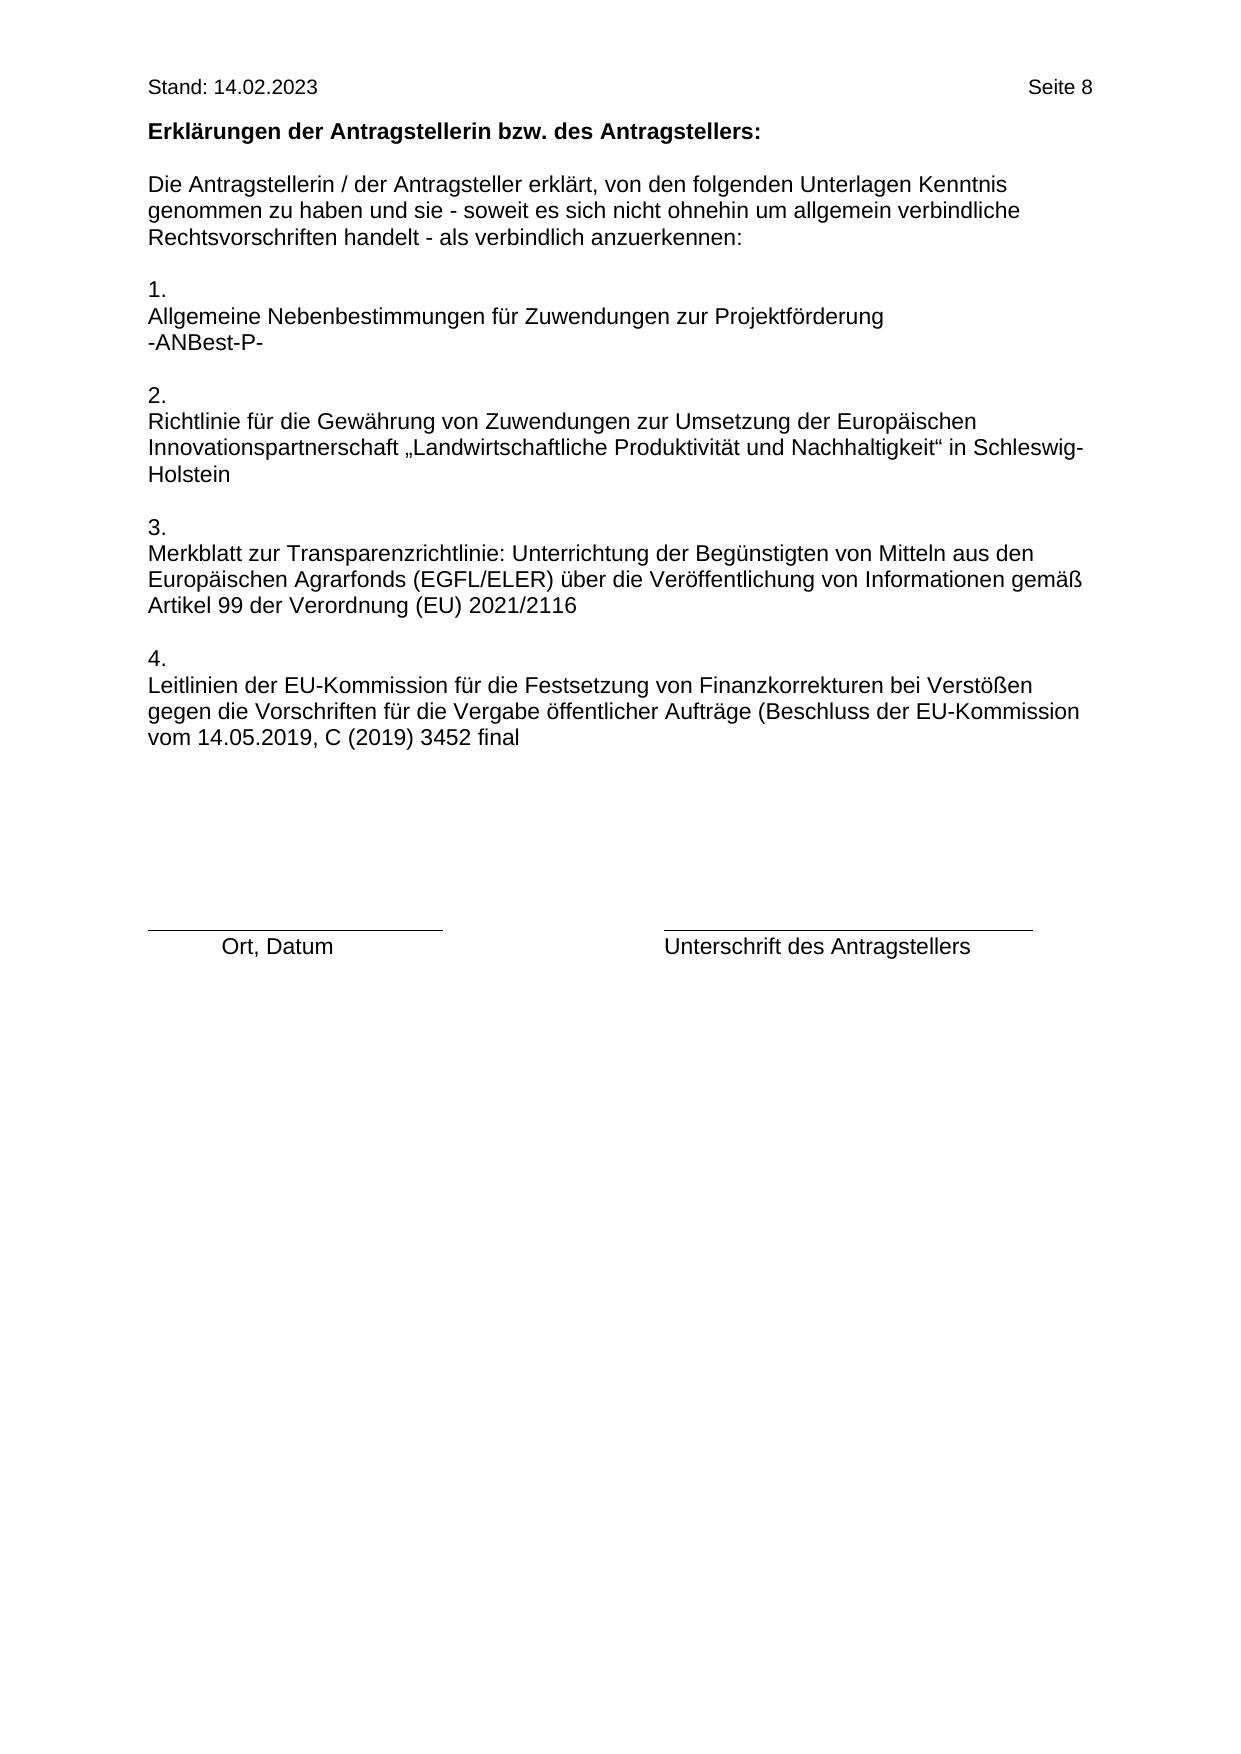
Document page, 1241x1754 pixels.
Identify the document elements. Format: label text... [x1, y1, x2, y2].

text 4. [148, 645, 1092, 672]
text Leitlinien der EU-Kommission für die Festsetzung von Finanzkorrekturen bei Verstößen gegen die Vorschriften für die Vergabe öffentlicher Aufträge (Beschluss der EU-Kommission vom 14.05.2019, C (2019) 3452 final [148, 672, 1092, 751]
text 3. [148, 513, 1092, 540]
text Richtlinie für die Gewährung von Zuwendungen zur Umsetzung der Europäischen Innovationspartnerschaft „Landwirtschaftliche Produktivität und Nachhaltigkeit“ in Schleswig-Holstein [148, 408, 1092, 487]
text 1. [148, 276, 1092, 303]
text Merkblatt zur Transparenzrichtlinie: Unterrichtung der Begünstigten von Mitteln aus den Europäischen Agrarfonds (EGFL/ELER) über die Veröffentlichung von Informationen gemäß Artikel 99 der Verordnung (EU) 2021/2116 [148, 540, 1092, 619]
text 2. [148, 382, 1092, 408]
text Ort, Datum Unterschrift des Antragstellers [148, 933, 1092, 959]
text Allgemeine Nebenbestimmungen für Zuwendungen zur Projektförderung [148, 303, 1092, 329]
text -ANBest-P- [148, 329, 1092, 355]
text Die Antragstellerin / der Antragsteller erklärt, von den folgenden Unterlagen Kenntnis genommen zu haben und sie - soweit es sich nicht ohnehin um allgemein verbindliche Rechtsvorschriften handelt - als verbindlich anzuerkennen: [148, 171, 1092, 250]
text Erklärungen der Antragstellerin bzw. des Antragstellers: [148, 118, 1092, 144]
